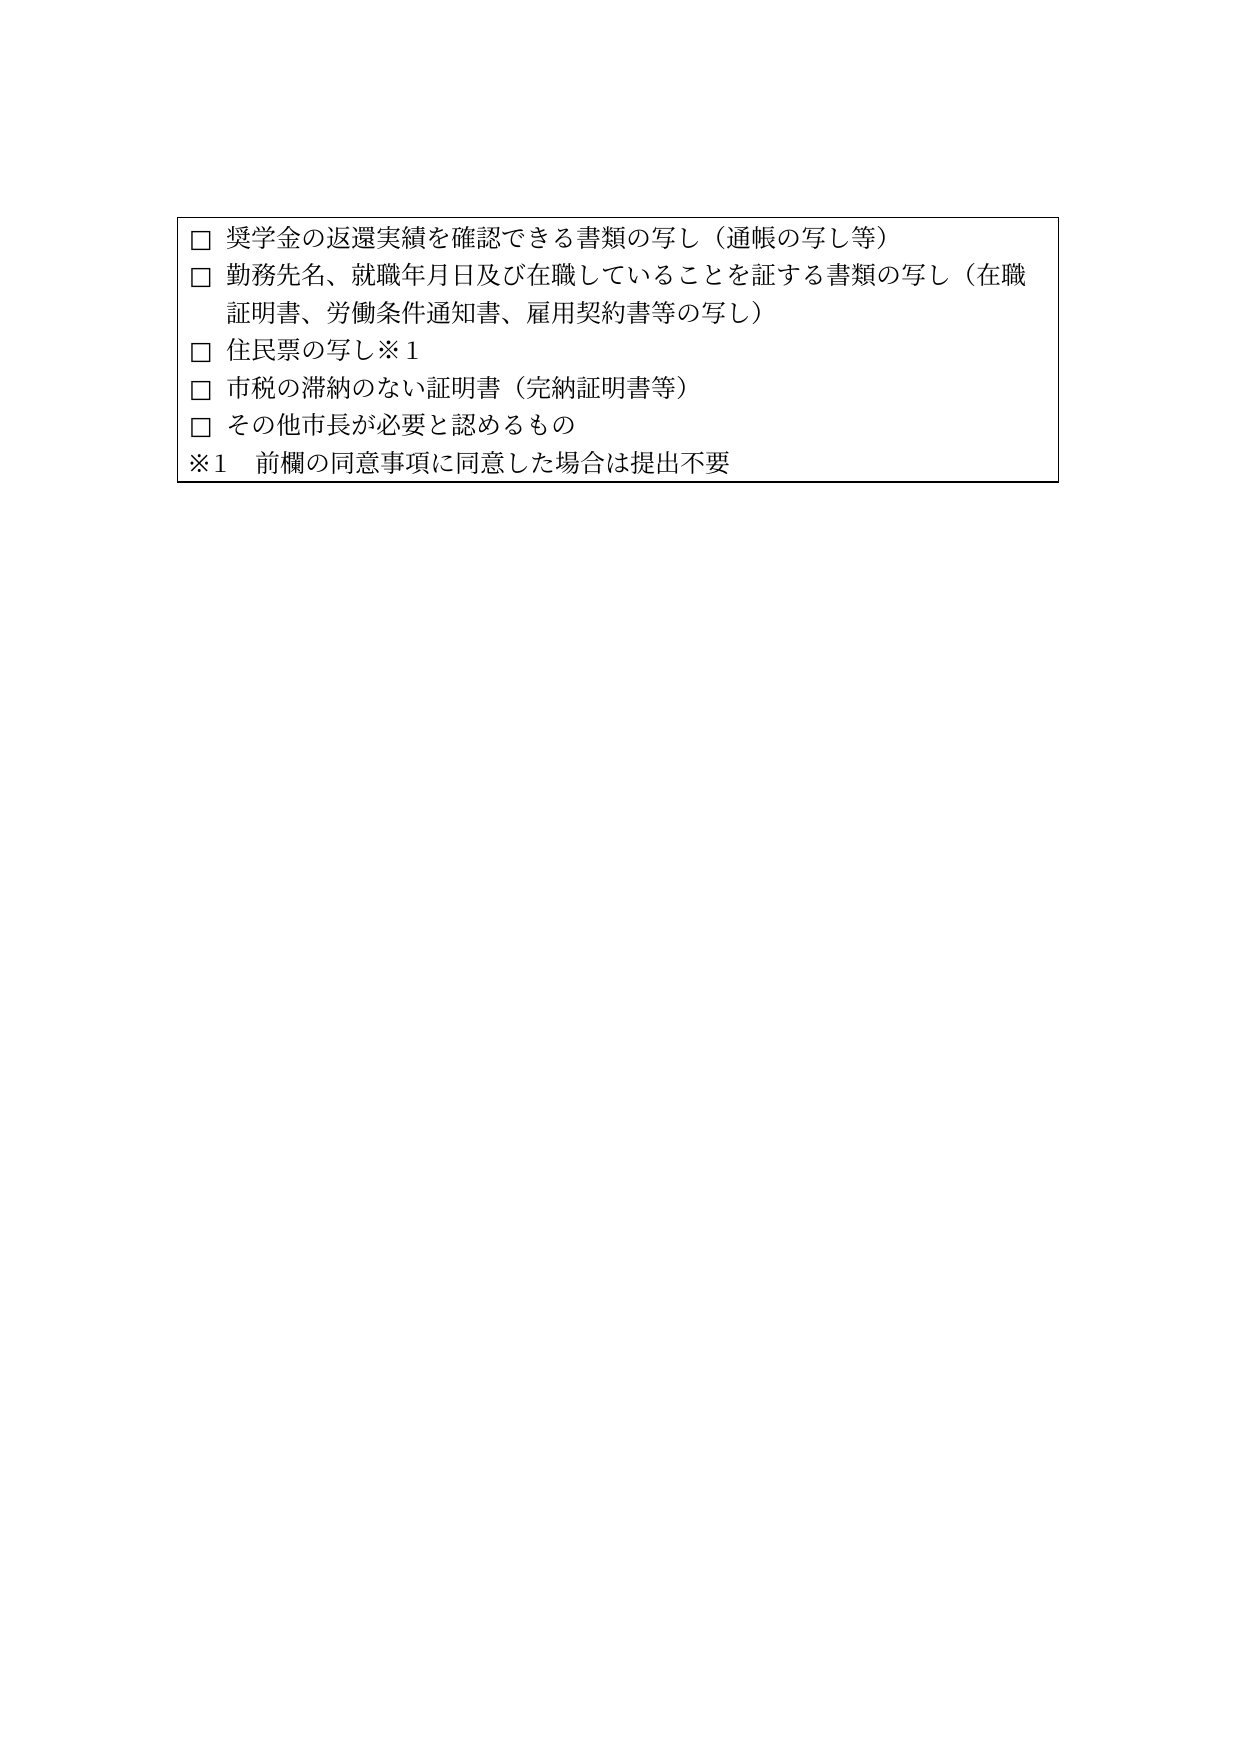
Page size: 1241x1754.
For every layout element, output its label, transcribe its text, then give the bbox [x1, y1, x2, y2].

table_header 奨学金の返還実績を確認できる書類の写し（通帳の写し等） 勤務先名、就職年月日及び在職していることを証する書類の写し（在職証明書、労働条件通知書、雇用契約書等の写し） 住民票の写し※１ 市税の滞納のない証明書（完納証明書等） その他市長が必要と認めるもの ※１ 前欄の同意事項に同意した場合は提出不要 [178, 218, 1058, 481]
